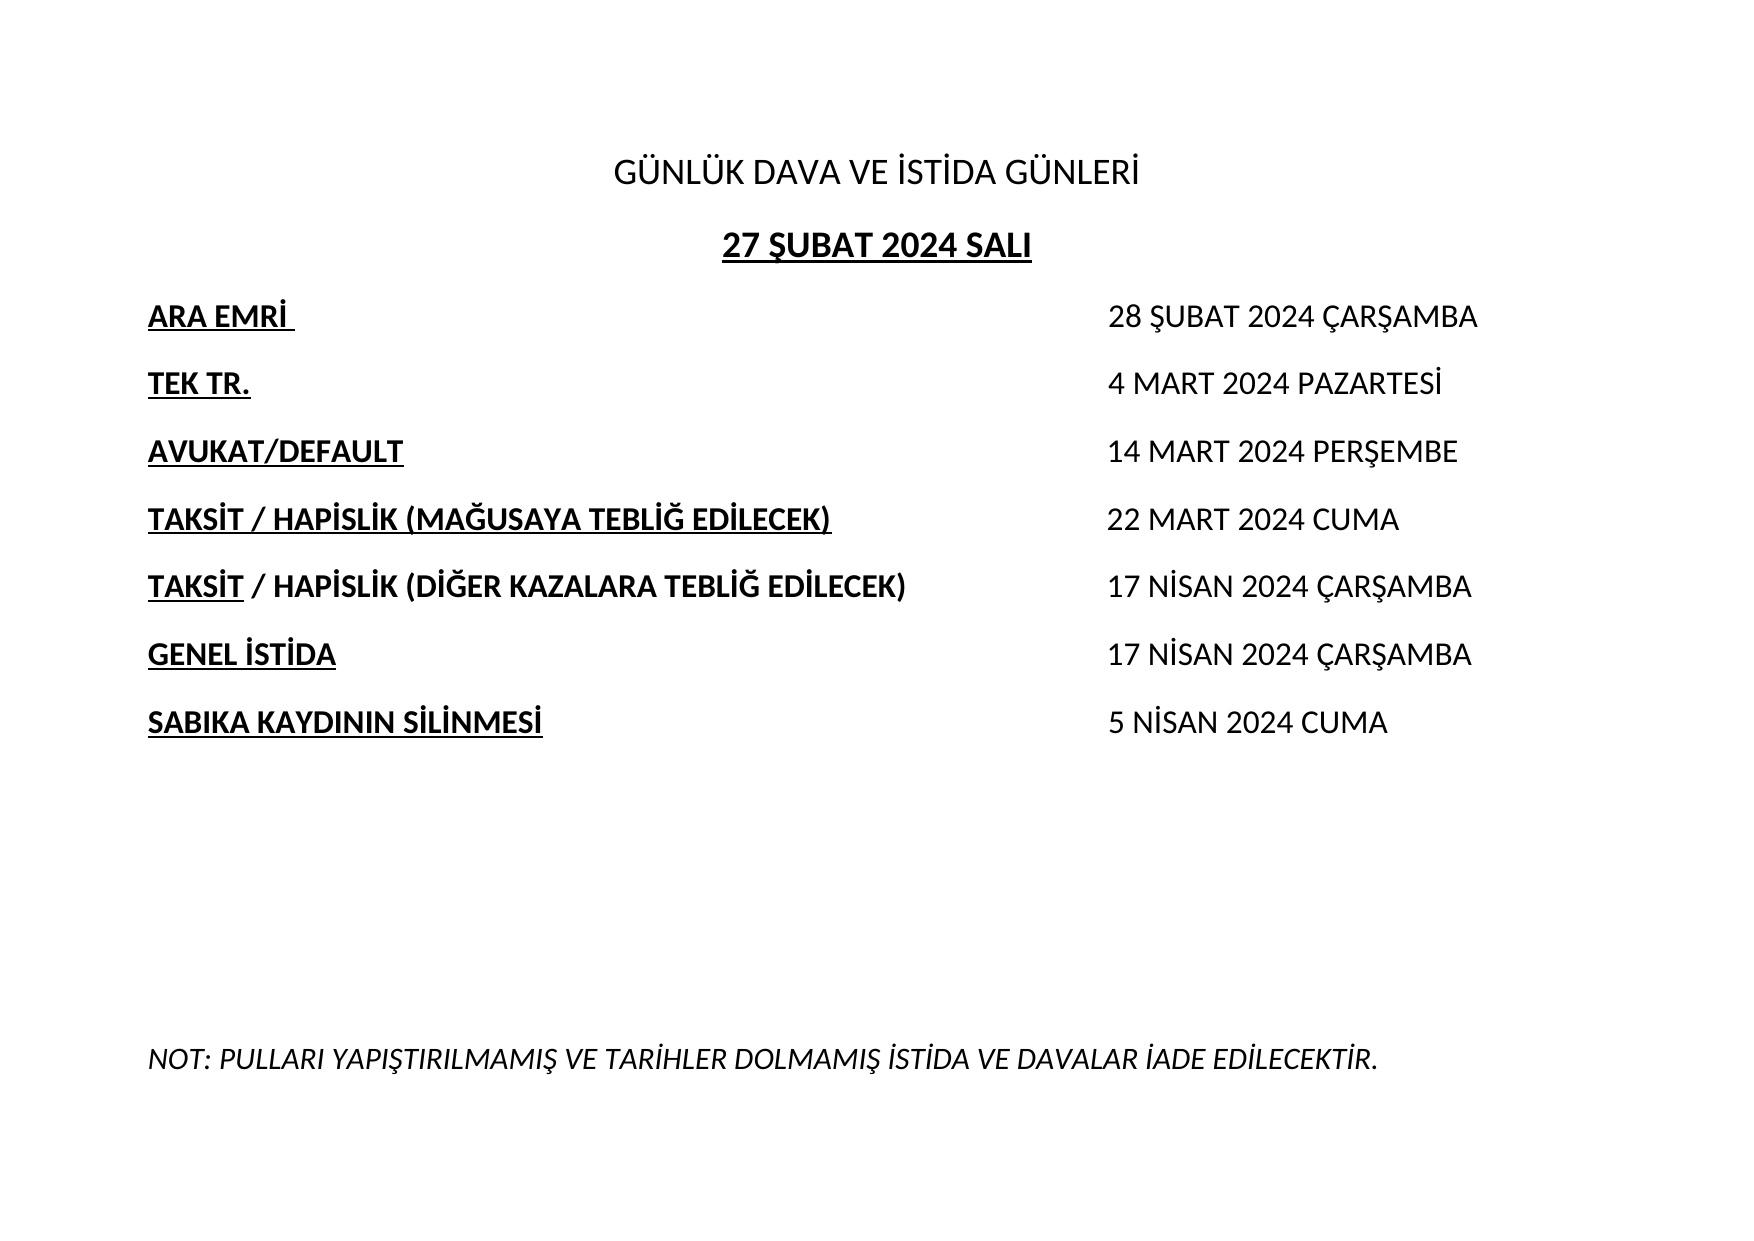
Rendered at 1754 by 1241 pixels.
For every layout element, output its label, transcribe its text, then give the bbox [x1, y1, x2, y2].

text TEK TR. 4 MART 2024 PAZARTESİ [148, 362, 1606, 403]
text ARA EMRİ 28 ŞUBAT 2024 ÇARŞAMBA [148, 295, 1606, 335]
text 27 ŞUBAT 2024 SALI [148, 221, 1606, 267]
text NOT: PULLARI YAPIŞTIRILMAMIŞ VE TARİHLER DOLMAMIŞ İSTİDA VE DAVALAR İADE EDİLECEKTİR. [148, 1039, 1606, 1077]
text TAKSİT / HAPİSLİK (DİĞER KAZALARA TEBLİĞ EDİLECEK) 17 NİSAN 2024 ÇARŞAMBA [148, 565, 1606, 606]
text SABIKA KAYDININ SİLİNMESİ 5 NİSAN 2024 CUMA [148, 701, 1606, 742]
text GÜNLÜK DAVA VE İSTİDA GÜNLERİ [148, 148, 1606, 193]
text AVUKAT/DEFAULT 14 MART 2024 PERŞEMBE [148, 430, 1606, 471]
text TAKSİT / HAPİSLİK (MAĞUSAYA TEBLİĞ EDİLECEK) 22 MART 2024 CUMA [148, 497, 1606, 538]
text GENEL İSTİDA 17 NİSAN 2024 ÇARŞAMBA [148, 633, 1606, 673]
